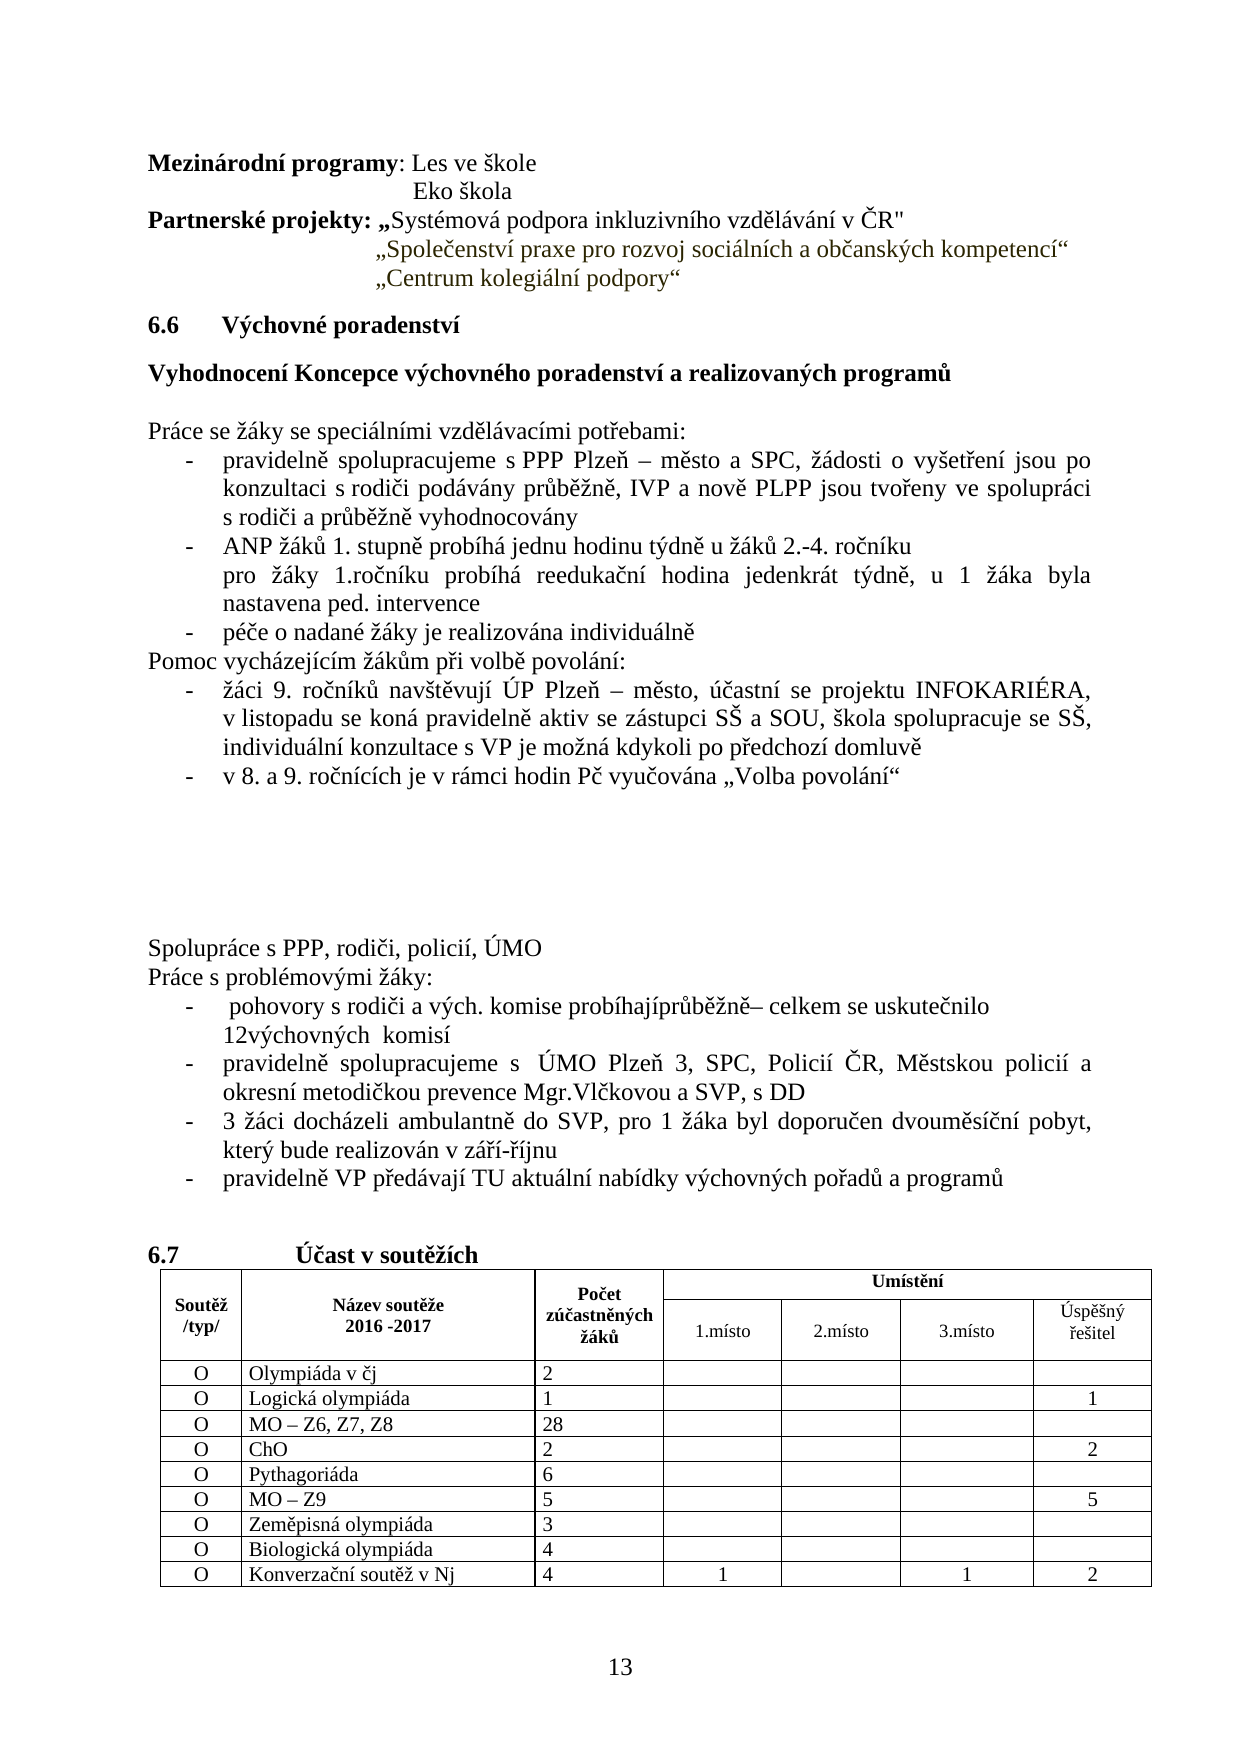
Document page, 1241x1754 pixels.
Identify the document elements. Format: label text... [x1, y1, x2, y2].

table_cell 2 [536, 1437, 663, 1461]
text „Společenství praxe pro rozvoj sociálních a občanských kompetencí“ [295, 234, 1093, 263]
table_cell Konverzační soutěž v Nj [242, 1562, 534, 1586]
list žáci 9. ročníků navštěvují ÚP Plzeň – město, účastní se projektu INFOKARIÉRA, v listopadu se koná pravidelně aktiv se zástupci SŠ a SOU, škola spolupracuje se SŠ, individuální konzultace s VP je možná kdykoli po předchozí domluvě [185, 675, 1093, 761]
text 6.7 Účast v soutěžích [148, 1240, 1093, 1269]
text pro žáky 1.ročníku probíhá reedukační hodina jedenkrát týdně, u 1 žáka byla nastavena ped. intervence [223, 560, 1093, 617]
text Eko škola [148, 176, 1093, 205]
table_cell [782, 1462, 900, 1486]
list pravidelně spolupracujeme s ÚMO Plzeň 3, SPC, Policií ČR, Městskou policií a okresní metodičkou prevence Mgr.Vlčkovou a SVP, s DD [185, 1048, 1093, 1106]
text Vyhodnocení Koncepce výchovného poradenství a realizovaných programů [148, 358, 1093, 387]
table_cell 2 [1034, 1437, 1151, 1461]
table_cell [782, 1361, 900, 1385]
table_cell Biologická olympiáda [242, 1537, 534, 1561]
table_cell [782, 1512, 900, 1536]
table_cell MO – Z6, Z7, Z8 [242, 1411, 534, 1436]
table_cell O [161, 1462, 241, 1486]
text 6.6 Výchovné poradenství [148, 311, 1093, 339]
table_cell MO – Z9 [242, 1487, 534, 1511]
table_cell ChO [242, 1437, 534, 1461]
table_header Počet zúčastněných žáků [536, 1270, 663, 1360]
table_cell [782, 1437, 900, 1461]
table_cell O [161, 1361, 241, 1385]
table_cell [664, 1512, 781, 1536]
table_cell [664, 1437, 781, 1461]
table_cell 2 [1034, 1562, 1151, 1586]
table_cell 1.místo [664, 1300, 781, 1360]
table_cell [901, 1437, 1033, 1461]
table_cell 1 [1034, 1386, 1151, 1410]
table_cell [901, 1537, 1033, 1561]
table_cell [901, 1386, 1033, 1410]
table_cell O [161, 1411, 241, 1436]
table_cell 4 [536, 1537, 663, 1561]
table_cell [782, 1562, 900, 1586]
text „Centrum kolegiální podpory“ [369, 263, 1093, 291]
table_cell Pythagoriáda [242, 1462, 534, 1486]
table_cell 5 [1034, 1487, 1151, 1511]
table_cell 28 [536, 1411, 663, 1436]
text Spolupráce s PPP, rodiči, policií, ÚMO [148, 933, 1093, 962]
table_header Umístění [664, 1270, 1151, 1299]
table_header Název soutěže 2016 -2017 [242, 1270, 534, 1360]
table_cell [782, 1537, 900, 1561]
table_cell [664, 1411, 781, 1436]
table_cell Logická olympiáda [242, 1386, 534, 1410]
table_cell [1034, 1462, 1151, 1486]
table_cell Zeměpisná olympiáda [242, 1512, 534, 1536]
table_cell [901, 1487, 1033, 1511]
table_cell 6 [536, 1462, 663, 1486]
table_cell [901, 1462, 1033, 1486]
table_cell [901, 1361, 1033, 1385]
table_header Soutěž /typ/ [161, 1270, 241, 1360]
table_cell Úspěšný řešitel [1034, 1300, 1151, 1360]
table_cell 3.místo [901, 1300, 1033, 1360]
table_cell 1 [664, 1562, 781, 1586]
table_cell O [161, 1386, 241, 1410]
table_cell 2.místo [782, 1300, 900, 1360]
table_cell [664, 1487, 781, 1511]
table_cell O [161, 1562, 241, 1586]
table_cell O [161, 1512, 241, 1536]
text Práce se žáky se speciálními vzdělávacími potřebami: [148, 416, 1093, 445]
text Pomoc vycházejícím žákům při volbě povolání: [148, 646, 1093, 675]
table_cell [664, 1537, 781, 1561]
table_cell 5 [536, 1487, 663, 1511]
table_cell [782, 1411, 900, 1436]
table_cell [1034, 1512, 1151, 1536]
table_cell O [161, 1437, 241, 1461]
text Mezinárodní programy: Les ve škole [148, 148, 1093, 176]
table_cell 3 [536, 1512, 663, 1536]
table_cell 2 [536, 1361, 663, 1385]
list pohovory s rodiči a vých. komise probíhajíprůběžně– celkem se uskutečnilo [185, 991, 1093, 1020]
table_cell O [161, 1487, 241, 1511]
list pravidelně VP předávají TU aktuální nabídky výchovných pořadů a programů [185, 1163, 1093, 1192]
table_cell [664, 1462, 781, 1486]
table_cell 1 [901, 1562, 1033, 1586]
table_cell [1034, 1411, 1151, 1436]
list v 8. a 9. ročnících je v rámci hodin Pč vyučována „Volba povolání“ [185, 761, 1093, 790]
text 12výchovných komisí [223, 1020, 1093, 1048]
table_cell [664, 1386, 781, 1410]
list pravidelně spolupracujeme s PPP Plzeň – město a SPC, žádosti o vyšetření jsou po konzultaci s rodiči podávány průběžně, IVP a nově PLPP jsou tvořeny ve spolupráci s rodiči a průběžně vyhodnocovány [185, 445, 1093, 531]
table_cell [664, 1361, 781, 1385]
table_cell [1034, 1361, 1151, 1385]
table_cell 1 [536, 1386, 663, 1410]
list ANP žáků 1. stupně probíhá jednu hodinu týdně u žáků 2.-4. ročníku [185, 531, 1093, 560]
table_cell O [161, 1537, 241, 1561]
table_cell Olympiáda v čj [242, 1361, 534, 1385]
table_cell [782, 1386, 900, 1410]
table_cell [901, 1512, 1033, 1536]
table_cell [901, 1411, 1033, 1436]
table_cell [1034, 1537, 1151, 1561]
list péče o nadané žáky je realizována individuálně [185, 617, 1093, 646]
table_cell [782, 1487, 900, 1511]
list 3 žáci docházeli ambulantně do SVP, pro 1 žáka byl doporučen dvouměsíční pobyt, který bude realizován v září-říjnu [185, 1106, 1093, 1163]
text Práce s problémovými žáky: [148, 962, 1093, 991]
table_cell 4 [536, 1562, 663, 1586]
text Partnerské projekty: „Systémová podpora inkluzivního vzdělávání v ČR" [148, 205, 1093, 234]
